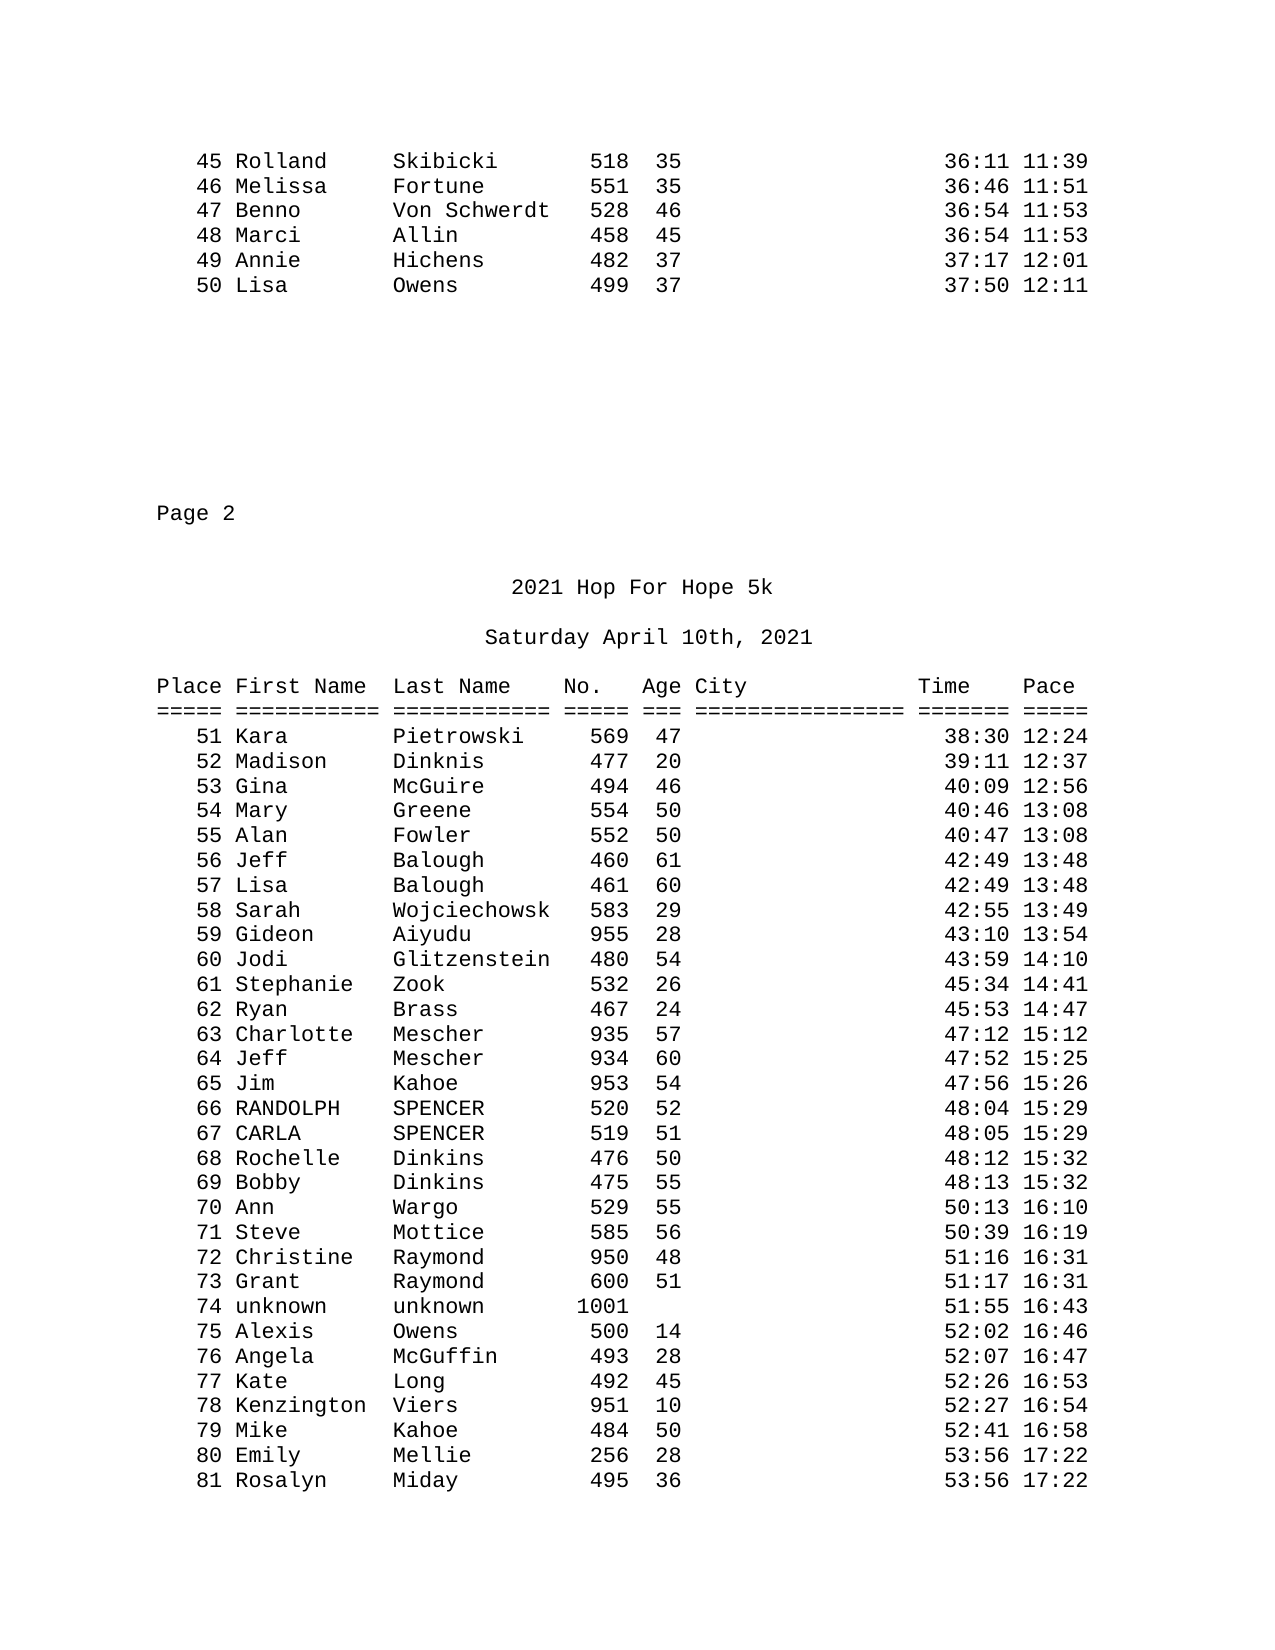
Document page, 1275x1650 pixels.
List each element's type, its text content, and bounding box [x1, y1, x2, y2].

text 73 Grant Raymond 600 51 51:17 16:31 [156, 1271, 1118, 1295]
text 52 Madison Dinknis 477 20 39:11 12:37 [156, 750, 1118, 775]
text 50 Lisa Owens 499 37 37:50 12:11 [156, 274, 1118, 299]
text 71 Steve Mottice 585 56 50:39 16:19 [156, 1221, 1118, 1246]
text 45 Rolland Skibicki 518 35 36:11 11:39 [156, 150, 1118, 175]
text 77 Kate Long 492 45 52:26 16:53 [156, 1370, 1118, 1394]
text 74 unknown unknown 1001 51:55 16:43 [156, 1295, 1118, 1320]
text 55 Alan Fowler 552 50 40:47 13:08 [156, 824, 1118, 849]
text 62 Ryan Brass 467 24 45:53 14:47 [156, 998, 1118, 1023]
text 78 Kenzington Viers 951 10 52:27 16:54 [156, 1394, 1118, 1419]
text 79 Mike Kahoe 484 50 52:41 16:58 [156, 1419, 1118, 1444]
text Place First Name Last Name No. Age City Time Pace [156, 676, 1118, 700]
text 54 Mary Greene 554 50 40:46 13:08 [156, 799, 1118, 824]
text 49 Annie Hichens 482 37 37:17 12:01 [156, 249, 1118, 274]
text 81 Rosalyn Miday 495 36 53:56 17:22 [156, 1469, 1118, 1494]
text 70 Ann Wargo 529 55 50:13 16:10 [156, 1196, 1118, 1221]
text 69 Bobby Dinkins 475 55 48:13 15:32 [156, 1171, 1118, 1196]
text 2021 Hop For Hope 5k [156, 576, 1118, 601]
text ===== =========== ============ ===== === ================ ======= ===== [156, 700, 1118, 725]
text 63 Charlotte Mescher 935 57 47:12 15:12 [156, 1023, 1118, 1047]
text 72 Christine Raymond 950 48 51:16 16:31 [156, 1246, 1118, 1271]
text 67 CARLA SPENCER 519 51 48:05 15:29 [156, 1122, 1118, 1147]
text 53 Gina McGuire 494 46 40:09 12:56 [156, 775, 1118, 799]
text 76 Angela McGuffin 493 28 52:07 16:47 [156, 1345, 1118, 1370]
text 65 Jim Kahoe 953 54 47:56 15:26 [156, 1072, 1118, 1097]
text 60 Jodi Glitzenstein 480 54 43:59 14:10 [156, 948, 1118, 973]
text 46 Melissa Fortune 551 35 36:46 11:51 [156, 175, 1118, 199]
text 51 Kara Pietrowski 569 47 38:30 12:24 [156, 725, 1118, 750]
text 75 Alexis Owens 500 14 52:02 16:46 [156, 1320, 1118, 1345]
text 66 RANDOLPH SPENCER 520 52 48:04 15:29 [156, 1097, 1118, 1122]
text 48 Marci Allin 458 45 36:54 11:53 [156, 224, 1118, 249]
text 80 Emily Mellie 256 28 53:56 17:22 [156, 1444, 1118, 1469]
text 61 Stephanie Zook 532 26 45:34 14:41 [156, 973, 1118, 998]
text 68 Rochelle Dinkins 476 50 48:12 15:32 [156, 1147, 1118, 1171]
text 56 Jeff Balough 460 61 42:49 13:48 [156, 849, 1118, 874]
text Page 2 [156, 472, 1118, 527]
text 58 Sarah Wojciechowsk 583 29 42:55 13:49 [156, 899, 1118, 923]
text 64 Jeff Mescher 934 60 47:52 15:25 [156, 1047, 1118, 1072]
text 57 Lisa Balough 461 60 42:49 13:48 [156, 874, 1118, 899]
text 47 Benno Von Schwerdt 528 46 36:54 11:53 [156, 199, 1118, 224]
text 59 Gideon Aiyudu 955 28 43:10 13:54 [156, 923, 1118, 948]
text Saturday April 10th, 2021 [156, 626, 1118, 651]
